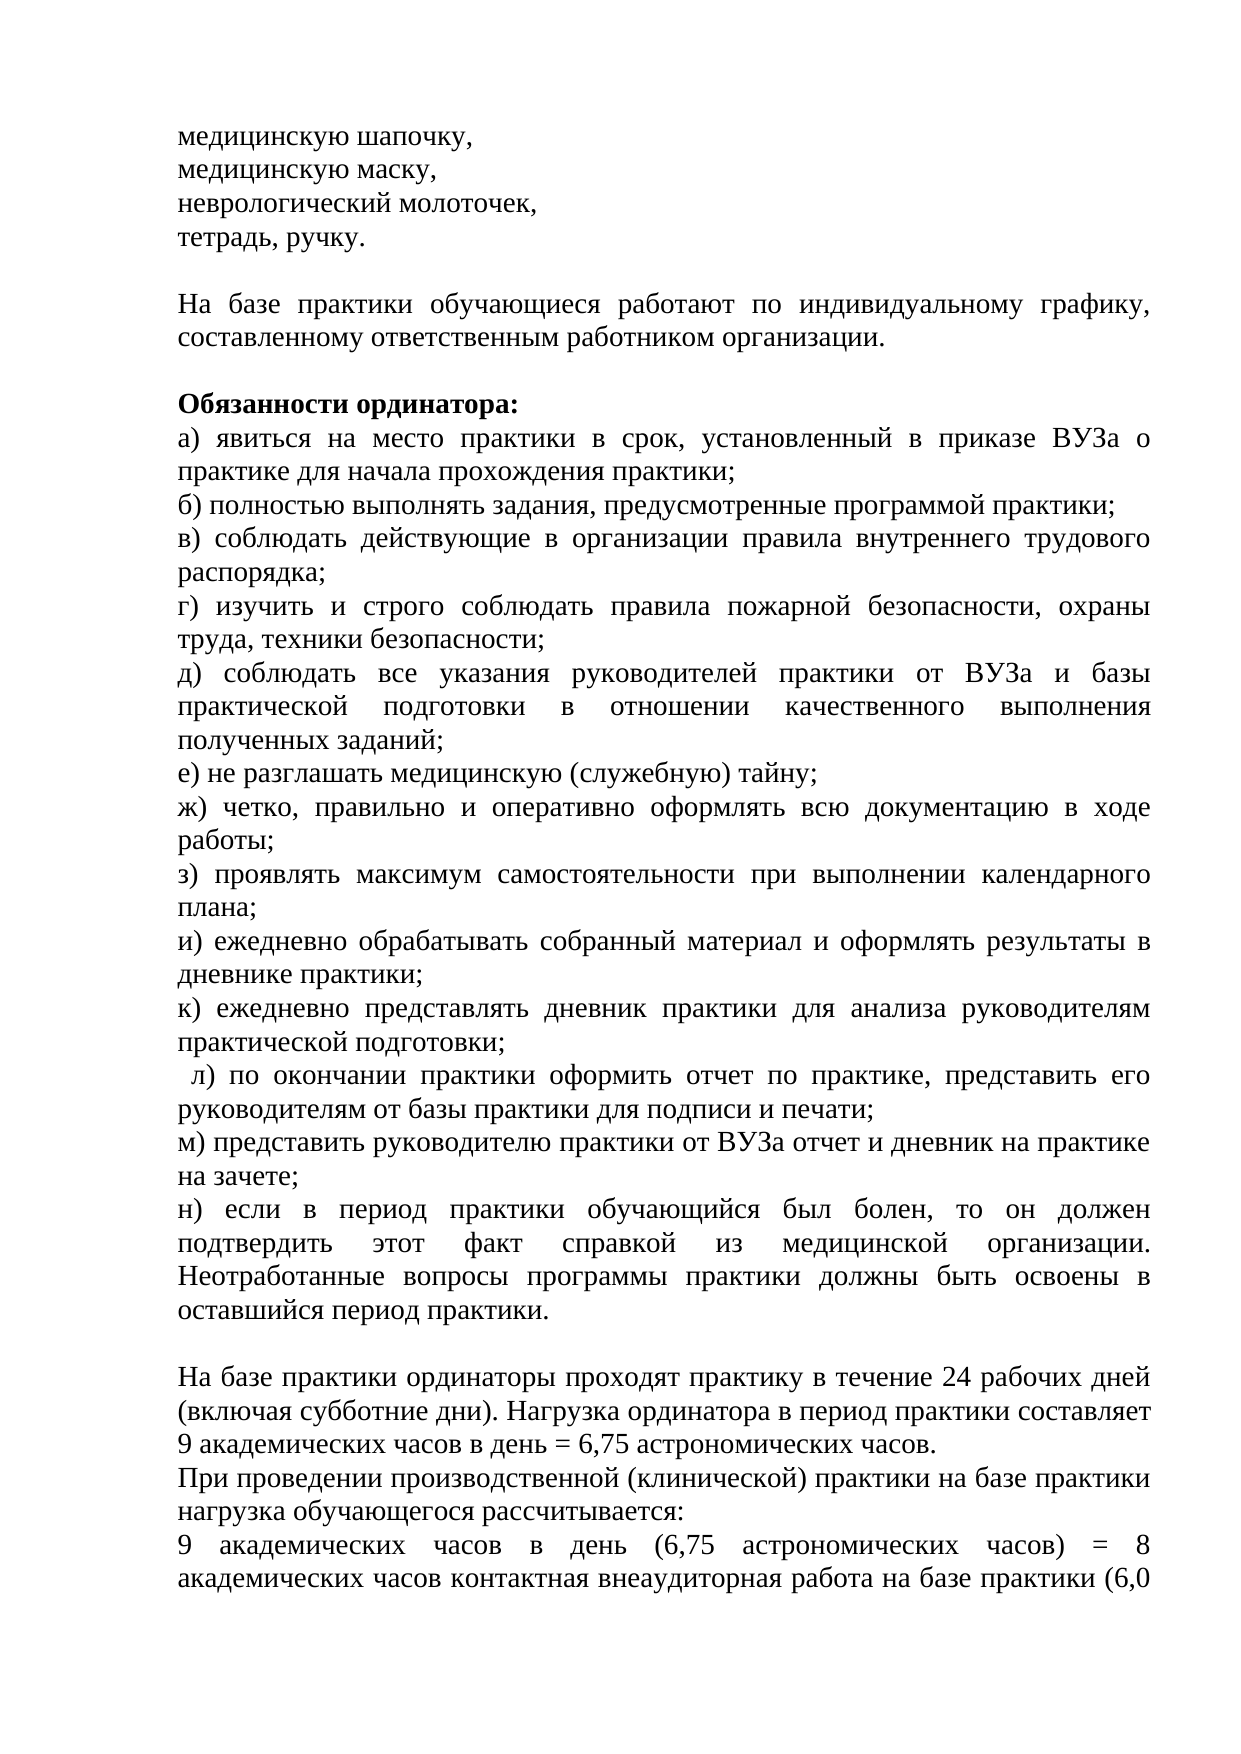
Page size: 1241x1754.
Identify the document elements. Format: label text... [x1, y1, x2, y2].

text г) изучить и строго соблюдать правила пожарной безопасности, охраны труда, техники безопасности; [177, 588, 1152, 655]
text з) проявлять максимум самостоятельности при выполнении календарного плана; [177, 856, 1152, 923]
text л) по окончании практики оформить отчет по практике, представить его руководителям от базы практики для подписи и печати; [177, 1057, 1152, 1124]
text в) соблюдать действующие в организации правила внутреннего трудового распорядка; [177, 521, 1152, 588]
text неврологический молоточек, [177, 185, 1152, 219]
text медицинскую маску, [177, 152, 1152, 185]
text е) не разглашать медицинскую (служебную) тайну; [177, 755, 1152, 789]
text м) представить руководителю практики от ВУЗа отчет и дневник на практике на зачете; [177, 1124, 1152, 1191]
text н) если в период практики обучающийся был болен, то он должен подтвердить этот факт справкой из медицинской организации. Неотработанные вопросы программы практики должны быть освоены в оставшийся период практики. [177, 1191, 1152, 1326]
text ж) четко, правильно и оперативно оформлять всю документацию в ходе работы; [177, 789, 1152, 856]
text тетрадь, ручку. [177, 219, 1152, 252]
text а) явиться на место практики в срок, установленный в приказе ВУЗа о практике для начала прохождения практики; [177, 420, 1152, 487]
text к) ежедневно представлять дневник практики для анализа руководителям практической подготовки; [177, 990, 1152, 1057]
text На базе практики обучающиеся работают по индивидуальному графику, составленному ответственным работником организации. [177, 286, 1152, 353]
text д) соблюдать все указания руководителей практики от ВУЗа и базы практической подготовки в отношении качественного выполнения полученных заданий; [177, 655, 1152, 755]
text При проведении производственной (клинической) практики на базе практики нагрузка обучающегося рассчитывается: [177, 1460, 1152, 1527]
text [177, 1527, 1152, 1594]
text медицинскую шапочку, [177, 118, 1152, 152]
text На базе практики ординаторы проходят практику в течение 24 рабочих дней (включая субботние дни). Нагрузка ординатора в период практики составляет 9 академических часов в день = 6,75 астрономических часов. [177, 1359, 1152, 1460]
text Обязанности ординатора: [177, 386, 1152, 420]
text б) полностью выполнять задания, предусмотренные программой практики; [177, 487, 1152, 521]
text и) ежедневно обрабатывать собранный материал и оформлять результаты в дневнике практики; [177, 923, 1152, 990]
